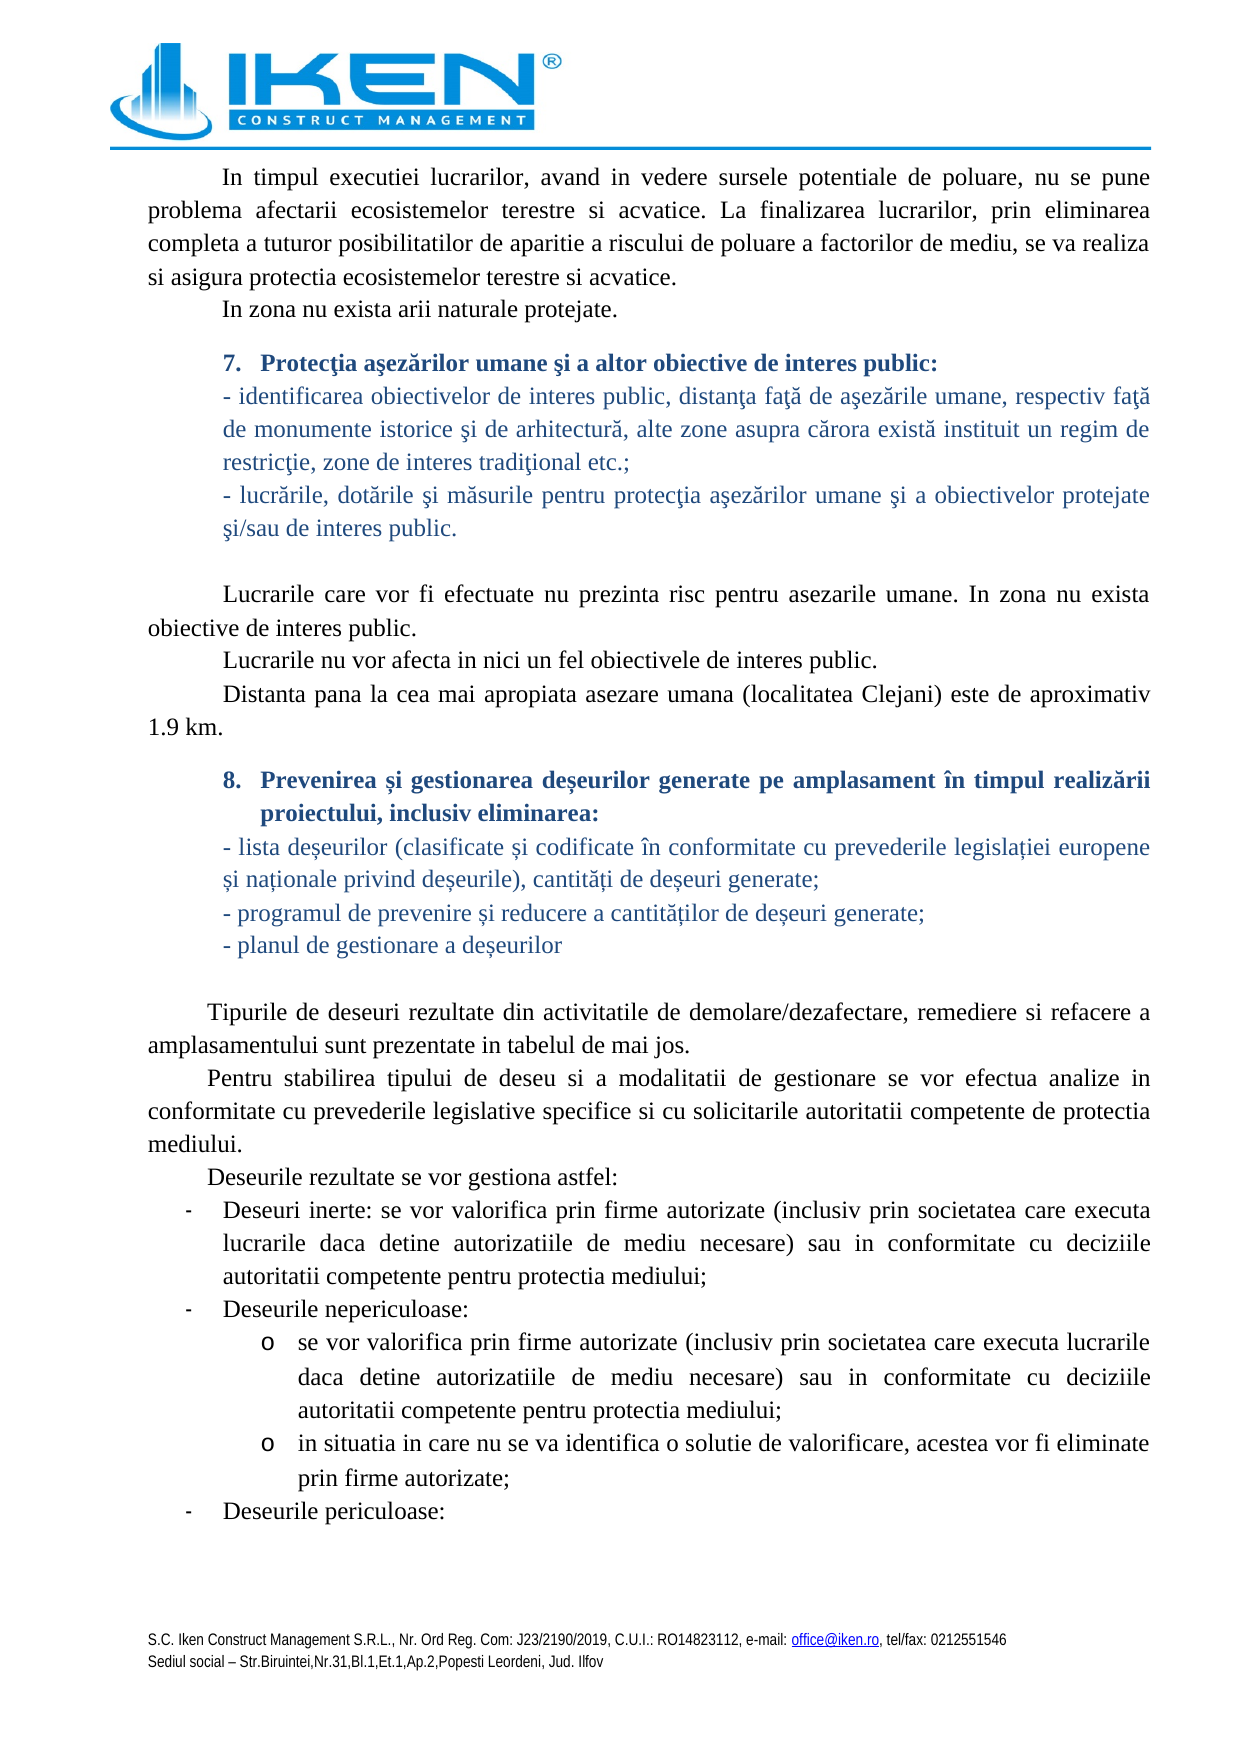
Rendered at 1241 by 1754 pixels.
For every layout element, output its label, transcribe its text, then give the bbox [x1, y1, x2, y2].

text Lucrarile nu vor afecta in nici un fel obiectivele de interes public. [148, 646, 1152, 674]
subtitle Protecţia aşezărilor umane şi a altor obiective de interes public: [223, 348, 1152, 377]
subtitle Prevenirea și gestionarea deșeurilor generate pe amplasament în timpul realizării proiectului, inclusiv eliminarea: [223, 766, 1152, 827]
text In zona nu exista arii naturale protejate. [148, 294, 1152, 323]
text Distanta pana la cea mai apropiata asezare umana (localitatea Clejani) este de aproximativ 1.9 km. [148, 679, 1152, 740]
text - identificarea obiectivelor de interes public, distanţa faţă de aşezările umane, respectiv faţă de monumente istorice şi de arhitectură, alte zone asupra cărora există instituit un regim de restricţie, zone de interes tradiţional etc.; [223, 381, 1152, 476]
text Pentru stabilirea tipului de deseu si a modalitatii de gestionare se vor efectua analize in conformitate cu prevederile legislative specifice si cu solicitarile autoritatii competente de protectia mediului. [148, 1063, 1152, 1157]
list - lucrările, dotările şi măsurile pentru protecţia aşezărilor umane şi a obiectivelor protejate şi/sau de interes public. [223, 481, 1152, 542]
list in situatia in care nu se va identifica o solutie de valorificare, acestea vor fi eliminate prin firme autorizate; [260, 1428, 1152, 1492]
text Tipurile de deseuri rezultate din activitatile de demolare/dezafectare, remediere si refacere a amplasamentului sunt prezentate in tabelul de mai jos. [148, 997, 1152, 1058]
list Deseuri inerte: se vor valorifica prin firme autorizate (inclusiv prin societatea care executa lucrarile daca detine autorizatiile de mediu necesare) sau in conformitate cu deciziile autoritatii competente pentru protectia mediului; [185, 1195, 1152, 1290]
list - planul de gestionare a deșeurilor [223, 931, 1152, 959]
list se vor valorifica prin firme autorizate (inclusiv prin societatea care executa lucrarile daca detine autorizatiile de mediu necesare) sau in conformitate cu deciziile autoritatii competente pentru protectia mediului; [260, 1327, 1152, 1424]
text - lista deșeurilor (clasificate și codificate în conformitate cu prevederile legislației europene și naționale privind deșeurile), cantități de deșeuri generate; [223, 832, 1152, 893]
list Deseurile nepericuloase: [185, 1294, 1152, 1323]
text Deseurile rezultate se vor gestiona astfel: [148, 1162, 1152, 1191]
text - programul de prevenire și reducere a cantităților de deșeuri generate; [223, 898, 1152, 926]
list Deseurile periculoase: [185, 1496, 1152, 1525]
text Lucrarile care vor fi efectuate nu prezinta risc pentru asezarile umane. In zona nu exista obiective de interes public. [148, 579, 1152, 641]
text In timpul executiei lucrarilor, avand in vedere sursele potentiale de poluare, nu se pune problema afectarii ecosistemelor terestre si acvatice. La finalizarea lucrarilor, prin eliminarea completa a tuturor posibilitatilor de aparitie a riscului de poluare a factorilor de mediu, se va realiza si asigura protectia ecosistemelor terestre si acvatice. [148, 162, 1152, 290]
picture [110, 43, 1152, 150]
